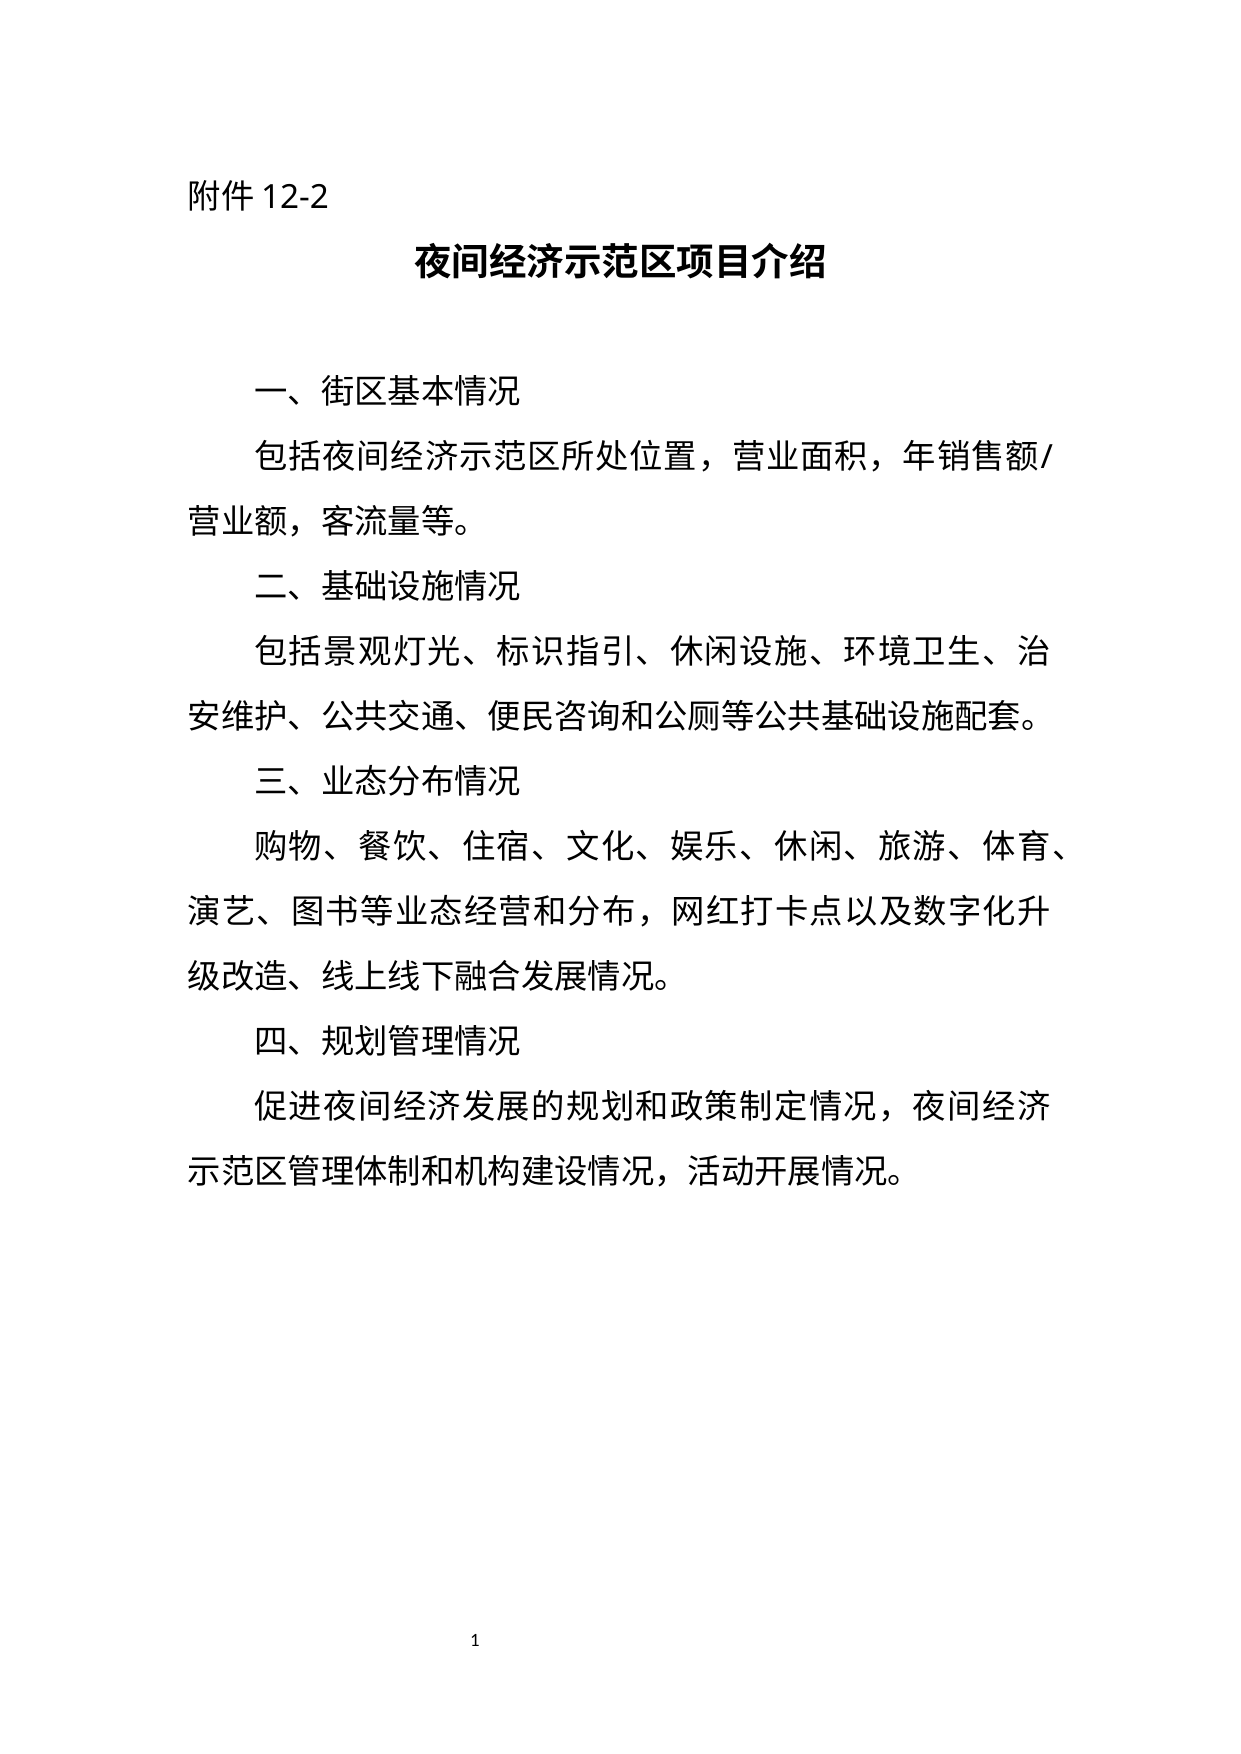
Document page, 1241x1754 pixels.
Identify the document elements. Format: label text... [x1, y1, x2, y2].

text 包括夜间经济示范区所处位置，营业面积，年销售额/营业额，客流量等。 [187, 422, 1053, 552]
text 购物、餐饮、住宿、文化、娱乐、休闲、旅游、体育、演艺、图书等业态经营和分布，网红打卡点以及数字化升级改造、线上线下融合发展情况。 [187, 812, 1053, 1007]
text 四、规划管理情况 [187, 1007, 1053, 1072]
text 二、基础设施情况 [187, 552, 1053, 617]
text 三、业态分布情况 [187, 747, 1053, 812]
text 夜间经济示范区项目介绍 [187, 227, 1053, 292]
text 一、街区基本情况 [187, 357, 1053, 422]
text 附件12-2 [187, 162, 1053, 227]
text 包括景观灯光、标识指引、休闲设施、环境卫生、治安维护、公共交通、便民咨询和公厕等公共基础设施配套。 [187, 617, 1053, 747]
text 促进夜间经济发展的规划和政策制定情况，夜间经济示范区管理体制和机构建设情况，活动开展情况。 [187, 1072, 1053, 1202]
